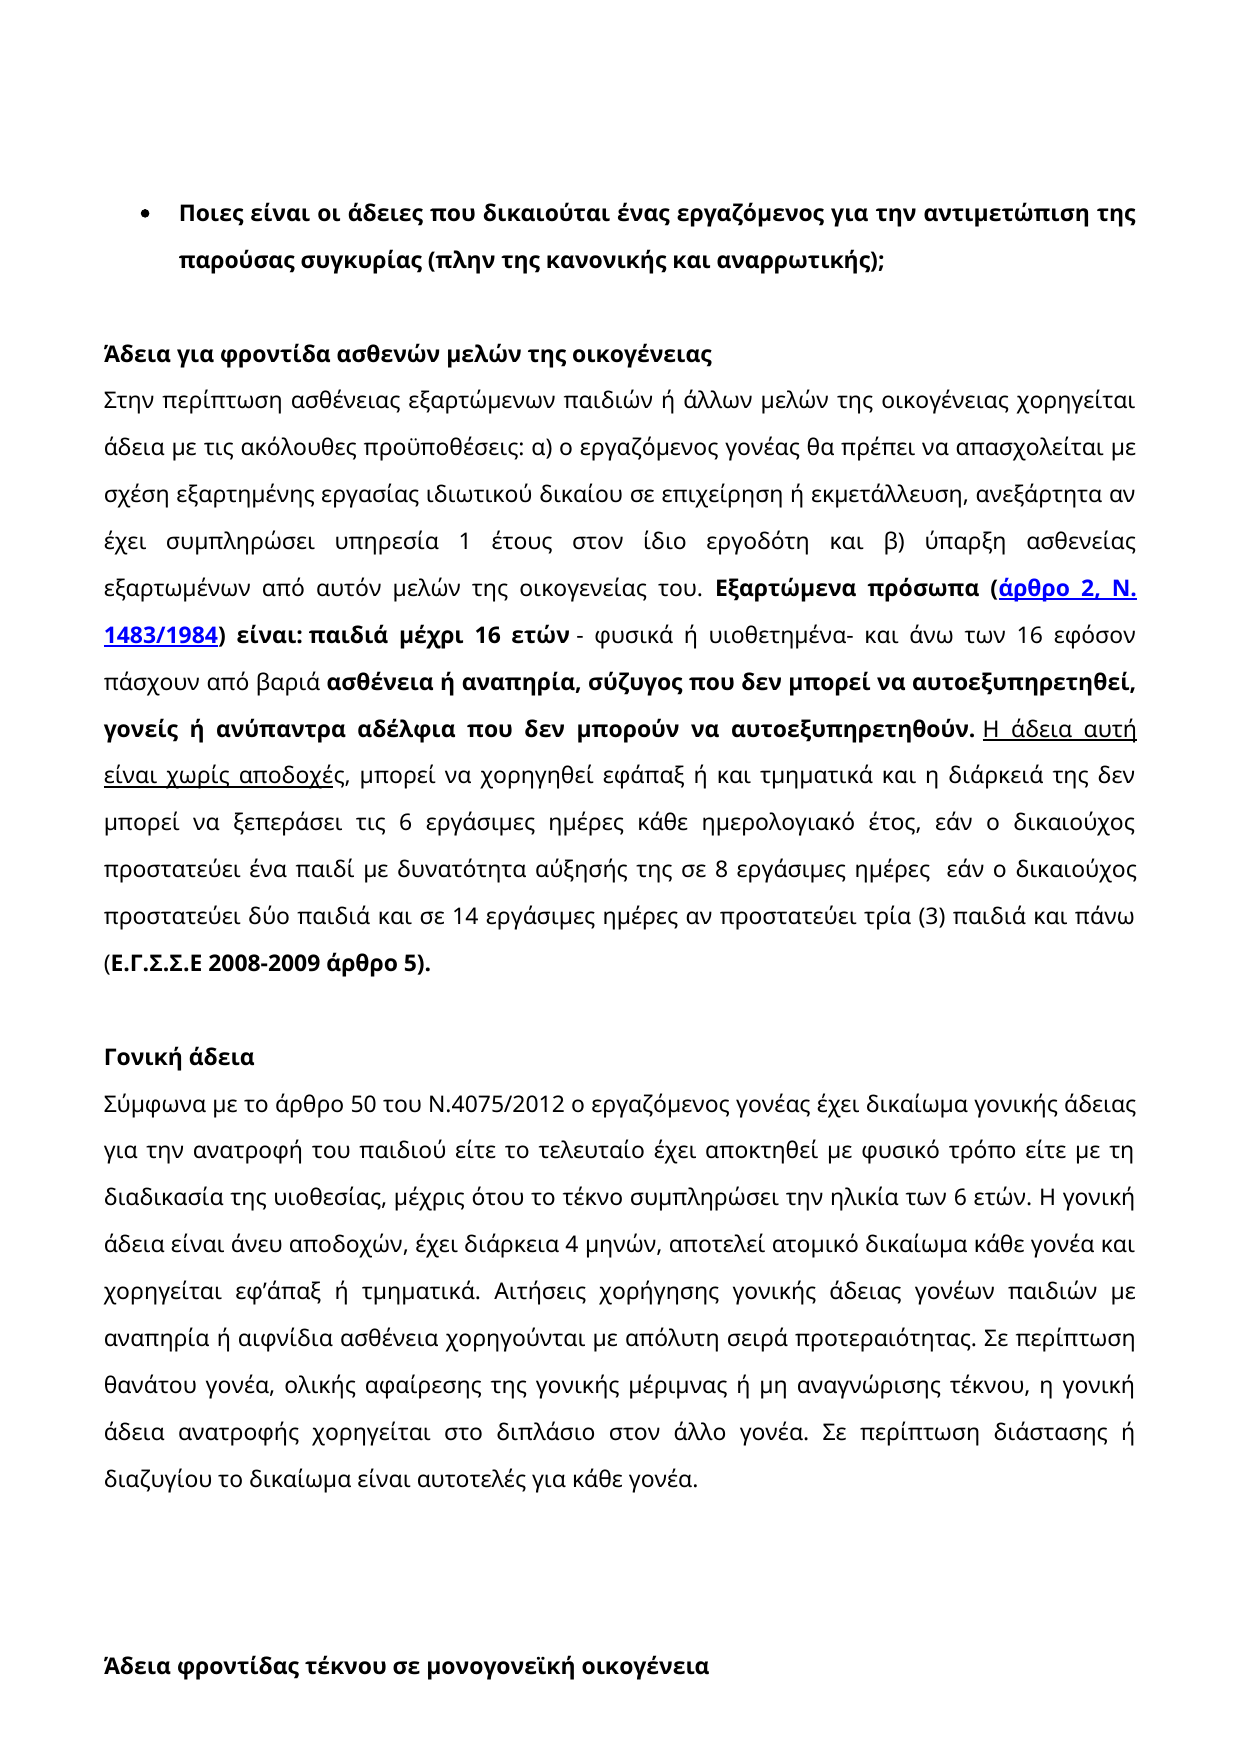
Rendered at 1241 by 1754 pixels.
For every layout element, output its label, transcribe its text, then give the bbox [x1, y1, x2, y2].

text Γονική άδεια [103, 1041, 1137, 1072]
text Στην περίπτωση ασθένειας εξαρτώμενων παιδιών ή άλλων μελών της οικογένειας χορηγείται άδεια με τις ακόλουθες προϋποθέσεις: α) ο εργαζόμενος γονέας θα πρέπει να απασχολείται με σχέση εξαρτημένης εργασίας ιδιωτικού δικαίου σε επιχείρηση ή εκμετάλλευση, ανεξάρτητα αν έχει συμπληρώσει υπηρεσία 1 έτους στον ίδιο εργοδότη και β) ύπαρξη ασθενείας εξαρτωμένων από αυτόν μελών της οικογενείας του. Εξαρτώμενα πρόσωπα (άρθρο 2, Ν. 1483/1984) είναι: παιδιά μέχρι 16 ετών - φυσικά ή υιοθετημένα- και άνω των 16 εφόσον πάσχουν από βαριά ασθένεια ή αναπηρία, σύζυγος που δεν μπορεί να αυτοεξυπηρετηθεί, γονείς ή ανύπαντρα αδέλφια που δεν μπορούν να αυτοεξυπηρετηθούν. Η άδεια αυτή είναι χωρίς αποδοχές, μπορεί να χορηγηθεί εφάπαξ ή και τμηματικά και η διάρκειά της δεν μπορεί να ξεπεράσει τις 6 εργάσιμες ημέρες κάθε ημερολογιακό έτος, εάν ο δικαιούχος προστατεύει ένα παιδί με δυνατότητα αύξησής της σε 8 εργάσιμες ημέρες εάν ο δικαιούχος προστατεύει δύο παιδιά και σε 14 εργάσιμες ημέρες αν προστατεύει τρία (3) παιδιά και πάνω (Ε.Γ.Σ.Σ.Ε 2008-2009 άρθρο 5). [103, 384, 1137, 978]
list Ποιες είναι οι άδειες που δικαιούται ένας εργαζόμενος για την αντιμετώπιση της παρούσας συγκυρίας (πλην της κανονικής και αναρρωτικής); [141, 197, 1137, 275]
text Άδεια φροντίδας τέκνου σε μονογονεϊκή οικογένεια [103, 1650, 1137, 1681]
text Σύμφωνα με το άρθρο 50 του Ν.4075/2012 ο εργαζόμενος γονέας έχει δικαίωμα γονικής άδειας για την ανατροφή του παιδιού είτε το τελευταίο έχει αποκτηθεί με φυσικό τρόπο είτε με τη διαδικασία της υιοθεσίας, μέχρις ότου το τέκνο συμπληρώσει την ηλικία των 6 ετών. Η γονική άδεια είναι άνευ αποδοχών, έχει διάρκεια 4 μηνών, αποτελεί ατομικό δικαίωμα κάθε γονέα και χορηγείται εφ’άπαξ ή τμηματικά. Αιτήσεις χορήγησης γονικής άδειας γονέων παιδιών με αναπηρία ή αιφνίδια ασθένεια χορηγούνται με απόλυτη σειρά προτεραιότητας. Σε περίπτωση θανάτου γονέα, ολικής αφαίρεσης της γονικής μέριμνας ή μη αναγνώρισης τέκνου, η γονική άδεια ανατροφής χορηγείται στο διπλάσιο στον άλλο γονέα. Σε περίπτωση διάστασης ή διαζυγίου το δικαίωμα είναι αυτοτελές για κάθε γονέα. [103, 1087, 1137, 1494]
text Άδεια για φροντίδα ασθενών μελών της οικογένειας [103, 337, 1137, 369]
